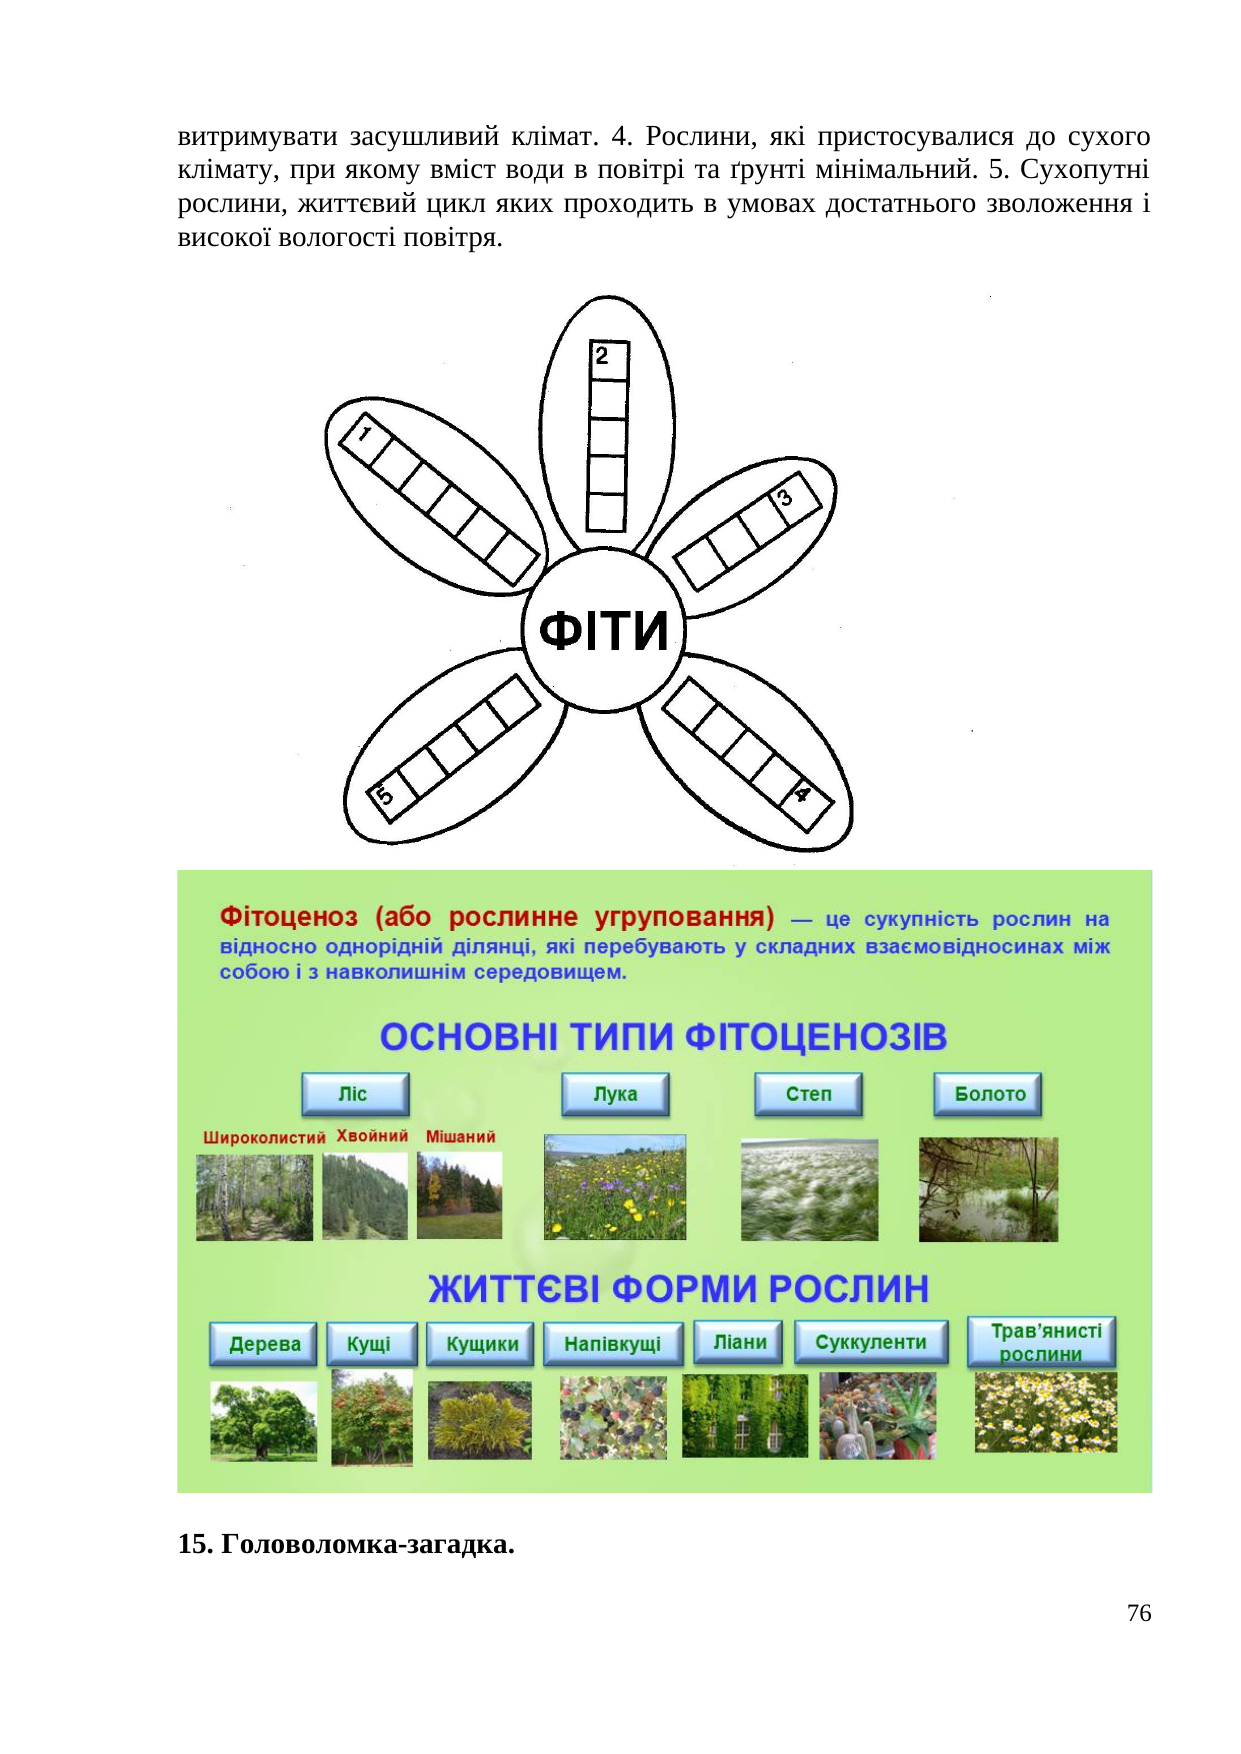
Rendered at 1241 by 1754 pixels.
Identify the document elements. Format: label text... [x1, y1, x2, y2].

text 15. Головоломка-загадка. [177, 1526, 1152, 1560]
picture [177, 285, 1153, 1493]
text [177, 118, 1152, 252]
